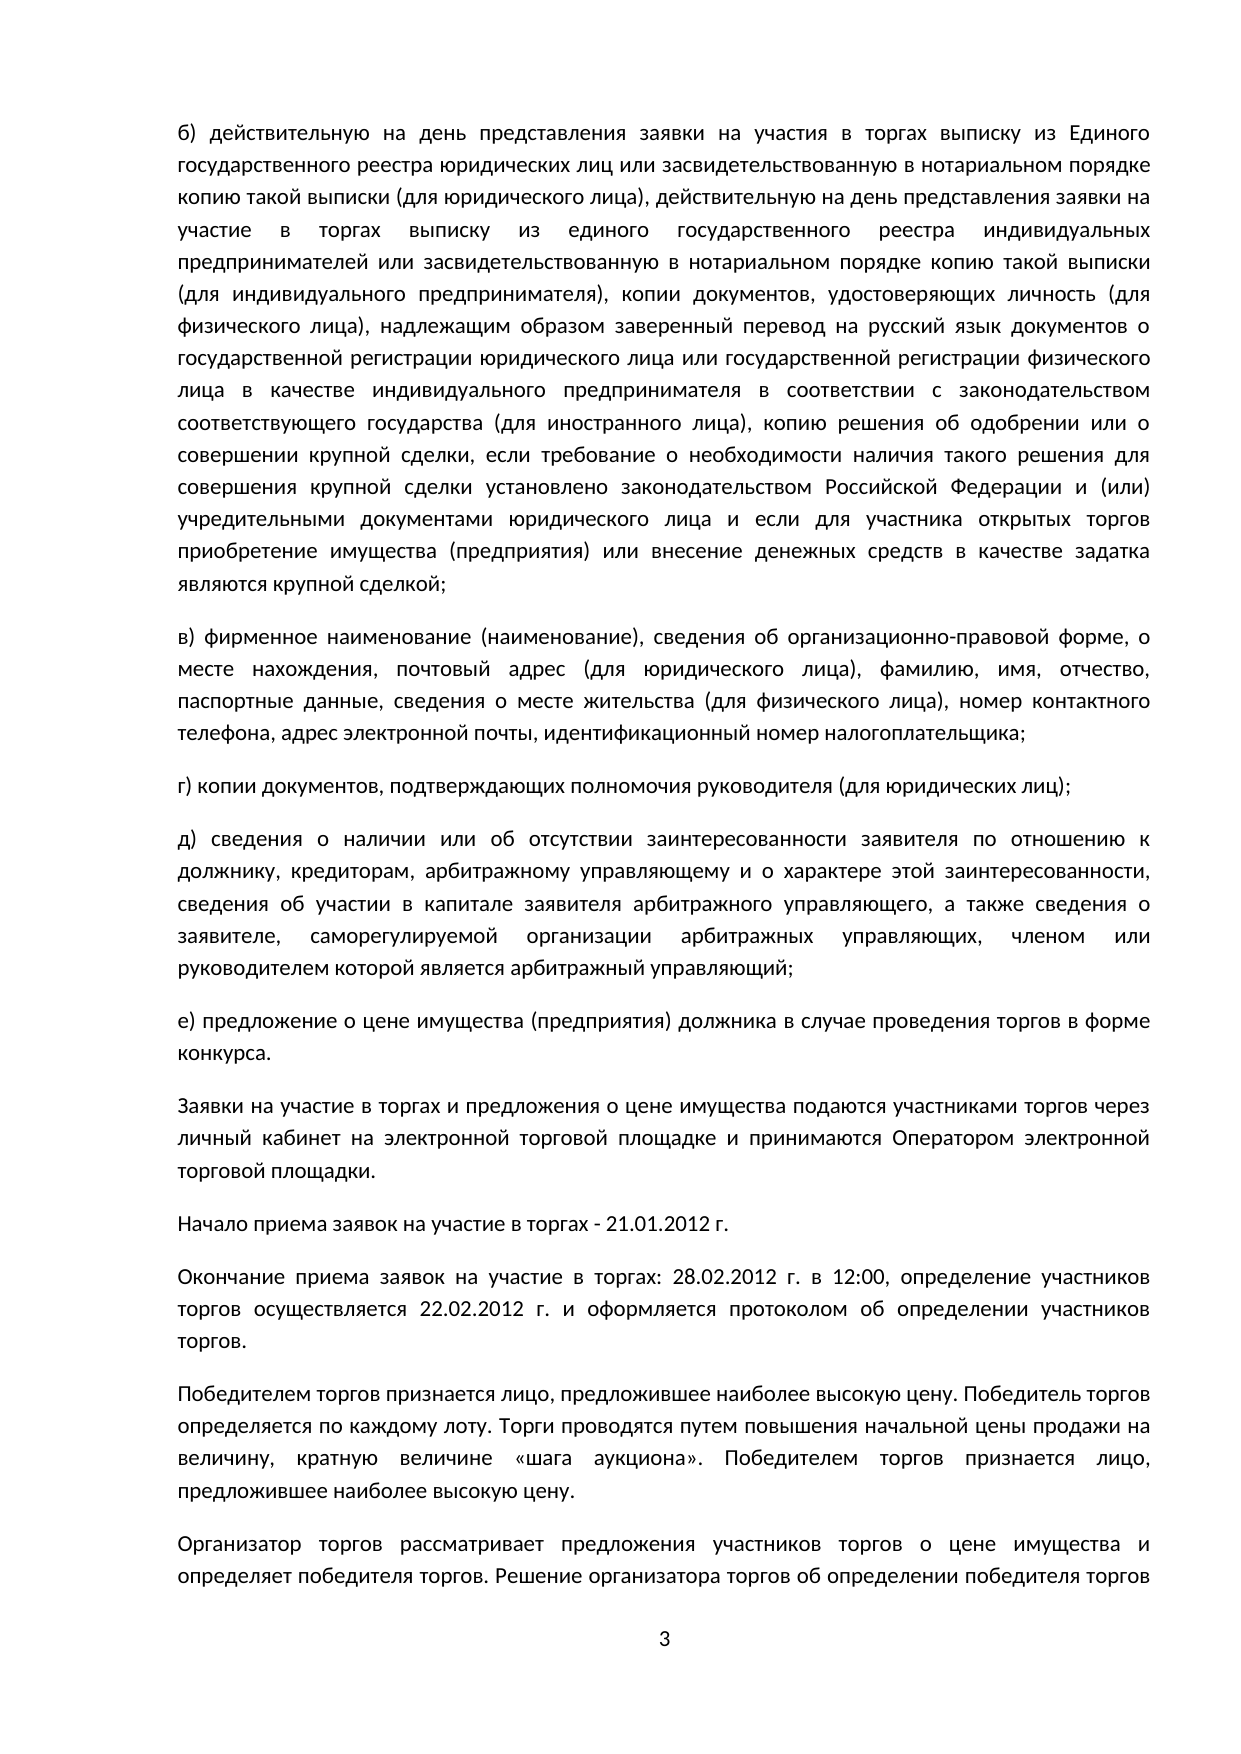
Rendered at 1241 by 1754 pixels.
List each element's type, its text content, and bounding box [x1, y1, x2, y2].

text е) предложение о цене имущества (предприятия) должника в случае проведения торгов в форме конкурса. [177, 1006, 1152, 1066]
text Победителем торгов признается лицо, предложившее наиболее высокую цену. Победитель торгов определяется по каждому лоту. Торги проводятся путем повышения начальной цены продажи на величину, кратную величине «шага аукциона». Победителем торгов признается лицо, предложившее наиболее высокую цену. [177, 1379, 1152, 1504]
text д) сведения о наличии или об отсутствии заинтересованности заявителя по отношению к должнику, кредиторам, арбитражному управляющему и о характере этой заинтересованности, сведения об участии в капитале заявителя арбитражного управляющего, а также сведения о заявителе, саморегулируемой организации арбитражных управляющих, членом или руководителем которой является арбитражный управляющий; [177, 824, 1152, 981]
text г) копии документов, подтверждающих полномочия руководителя (для юридических лиц); [177, 771, 1152, 799]
text б) действительную на день представления заявки на участия в торгах выписку из Единого государственного реестра юридических лиц или засвидетельствованную в нотариальном порядке копию такой выписки (для юридического лица), действительную на день представления заявки на участие в торгах выписку из единого государственного реестра индивидуальных предпринимателей или засвидетельствованную в нотариальном порядке копию такой выписки (для индивидуального предпринимателя), копии документов, удостоверяющих личность (для физического лица), надлежащим образом заверенный перевод на русский язык документов о государственной регистрации юридического лица или государственной регистрации физического лица в качестве индивидуального предпринимателя в соответствии с законодательством соответствующего государства (для иностранного лица), копию решения об одобрении или о совершении крупной сделки, если требование о необходимости наличия такого решения для совершения крупной сделки установлено законодательством Российской Федерации и (или) учредительными документами юридического лица и если для участника открытых торгов приобретение имущества (предприятия) или внесение денежных средств в качестве задатка являются крупной сделкой; [177, 118, 1152, 597]
text Заявки на участие в торгах и предложения о цене имущества подаются участниками торгов через личный кабинет на электронной торговой площадке и принимаются Оператором электронной торговой площадки. [177, 1091, 1152, 1184]
text Окончание приема заявок на участие в торгах: 28.02.2012 г. в 12:00, определение участников торгов осуществляется 22.02.2012 г. и оформляется протоколом об определении участников торгов. [177, 1262, 1152, 1354]
text в) фирменное наименование (наименование), сведения об организационно-правовой форме, о месте нахождения, почтовый адрес (для юридического лица), фамилию, имя, отчество, паспортные данные, сведения о месте жительства (для физического лица), номер контактного телефона, адрес электронной почты, идентификационный номер налогоплательщика; [177, 622, 1152, 746]
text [177, 1529, 1152, 1589]
text Начало приема заявок на участие в торгах - 21.01.2012 г. [177, 1209, 1152, 1237]
